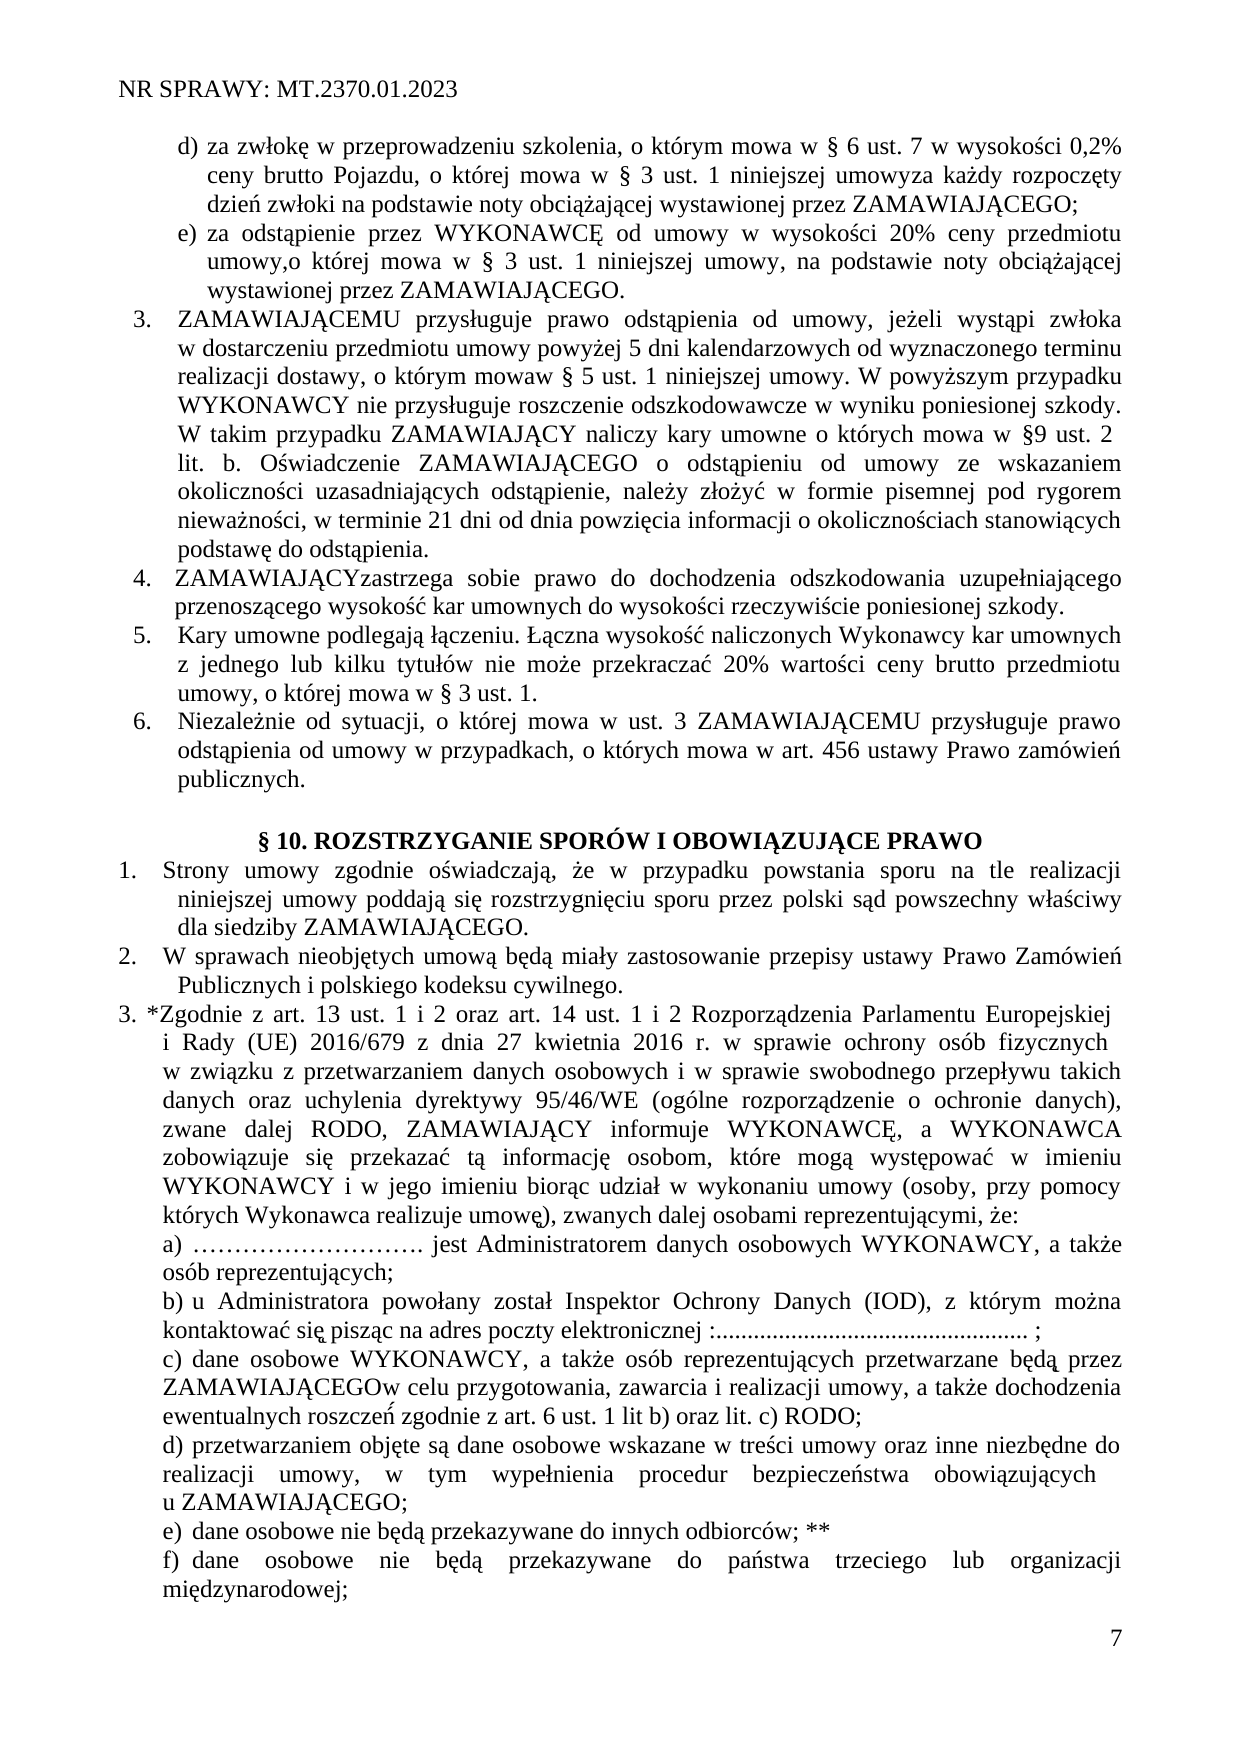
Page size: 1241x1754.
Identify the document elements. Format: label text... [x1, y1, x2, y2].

list za zwłokę w przeprowadzeniu szkolenia, o którym mowa w § 6 ust. 7 w wysokości 0,2% ceny brutto Pojazdu, o której mowa w § 3 ust. 1 niniejszej umowyza każdy rozpoczęty dzień zwłoki na podstawie noty obciążającej wystawionej przez ZAMAWIAJĄCEGO; [177, 131, 1122, 218]
text § 10. ROZSTRZYGANIE SPORÓW I OBOWIĄZUJĄCE PRAWO [118, 826, 1122, 855]
text b) u Administratora powołany został Inspektor Ochrony Danych (IOD), z którym można kontaktować się̨ pisząc na adres poczty elektronicznej :.................................................. ; [162, 1286, 1122, 1344]
text 3. *Zgodnie z art. 13 ust. 1 i 2 oraz art. 14 ust. 1 i 2 Rozporządzenia Parlamentu Europejskiej i Rady (UE) 2016/679 z dnia 27 kwietnia 2016 r. w sprawie ochrony osób fizycznych w związku z przetwarzaniem danych osobowych i w sprawie swobodnego przepływu takich danych oraz uchylenia dyrektywy 95/46/WE (ogólne rozporządzenie o ochronie danych), zwane dalej RODO, ZAMAWIAJĄCY informuje WYKONAWCĘ, a WYKONAWCA zobowiązuje się przekazać tą informację osobom, które mogą występować w imieniu WYKONAWCY i w jego imieniu biorąc udział w wykonaniu umowy (osoby, przy pomocy których Wykonawca realizuje umowę̨), zwanych dalej osobami reprezentującymi, że: [118, 999, 1122, 1229]
list za odstąpienie przez WYKONAWCĘ od umowy w wysokości 20% ceny przedmiotu umowy,o której mowa w § 3 ust. 1 niniejszej umowy, na podstawie noty obciążającej wystawionej przez ZAMAWIAJĄCEGO. [177, 218, 1122, 304]
list W sprawach nieobjętych umową będą miały zastosowanie przepisy ustawy Prawo Zamówień Publicznych i polskiego kodeksu cywilnego. [118, 941, 1122, 999]
text e) dane osobowe nie będą przekazywane do innych odbiorców; ** [162, 1516, 1122, 1545]
text a) ………………………. jest Administratorem danych osobowych WYKONAWCY, a także osób reprezentujących; [162, 1229, 1122, 1286]
list ZAMAWIAJĄCYzastrzega sobie prawo do dochodzenia odszkodowania uzupełniającego przenoszącego wysokość kar umownych do wysokości rzeczywiście poniesionej szkody. [133, 563, 1122, 620]
list Strony umowy zgodnie oświadczają, że w przypadku powstania sporu na tle realizacji niniejszej umowy poddają się rozstrzygnięciu sporu przez polski sąd powszechny właściwy dla siedziby ZAMAWIAJĄCEGO. [118, 855, 1122, 941]
list ZAMAWIAJĄCEMU przysługuje prawo odstąpienia od umowy, jeżeli wystąpi zwłoka w dostarczeniu przedmiotu umowy powyżej 5 dni kalendarzowych od wyznaczonego terminu realizacji dostawy, o którym mowaw § 5 ust. 1 niniejszej umowy. W powyższym przypadku WYKONAWCY nie przysługuje roszczenie odszkodowawcze w wyniku poniesionej szkody. W takim przypadku ZAMAWIAJĄCY naliczy kary umowne o których mowa w §9 ust. 2 lit. b. Oświadczenie ZAMAWIAJĄCEGO o odstąpieniu od umowy ze wskazaniem okoliczności uzasadniających odstąpienie, należy złożyć w formie pisemnej pod rygorem nieważności, w terminie 21 dni od dnia powzięcia informacji o okolicznościach stanowiących podstawę do odstąpienia. [133, 304, 1122, 563]
text d) przetwarzaniem objęte są dane osobowe wskazane w treści umowy oraz inne niezbędne do realizacji umowy, w tym wypełnienia procedur bezpieczeństwa obowiązujących u ZAMAWIAJĄCEGO; [162, 1430, 1122, 1516]
text c) dane osobowe WYKONAWCY, a także osób reprezentujących przetwarzane będą̨ przez ZAMAWIAJĄCEGOw celu przygotowania, zawarcia i realizacji umowy, a także dochodzenia ewentualnych roszczeń́ zgodnie z art. 6 ust. 1 lit b) oraz lit. c) RODO; [162, 1344, 1122, 1430]
list Niezależnie od sytuacji, o której mowa w ust. 3 ZAMAWIAJĄCEMU przysługuje prawo odstąpienia od umowy w przypadkach, o których mowa w art. 456 ustawy Prawo zamówień publicznych. [133, 706, 1122, 793]
text f) dane osobowe nie będą przekazywane do państwa trzeciego lub organizacji międzynarodowej; [162, 1545, 1122, 1602]
list Kary umowne podlegają łączeniu. Łączna wysokość naliczonych Wykonawcy kar umownych z jednego lub kilku tytułów nie może przekraczać 20% wartości ceny brutto przedmiotu umowy, o której mowa w § 3 ust. 1. [133, 620, 1122, 706]
